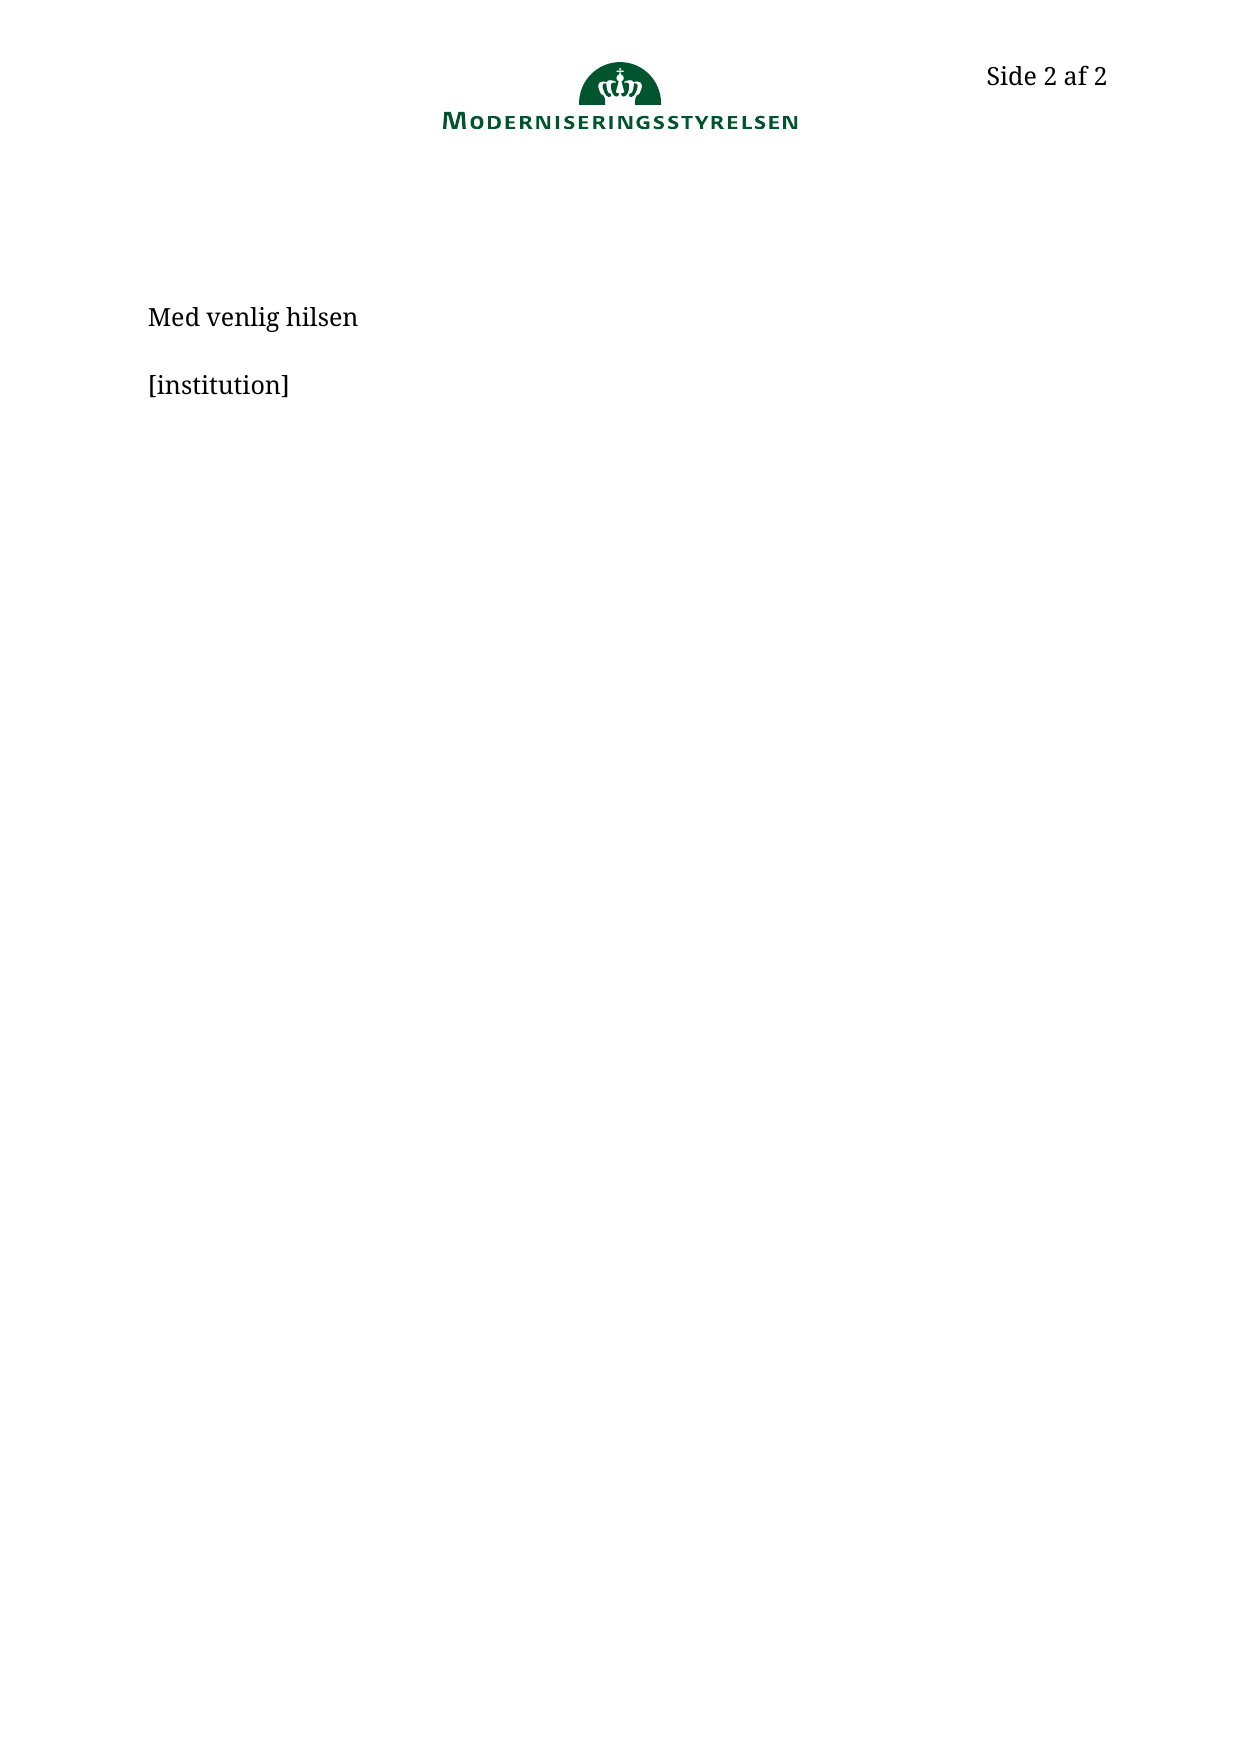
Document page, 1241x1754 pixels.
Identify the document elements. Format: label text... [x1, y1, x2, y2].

text Med venlig hilsen [148, 299, 945, 333]
text [institution] [148, 367, 945, 401]
